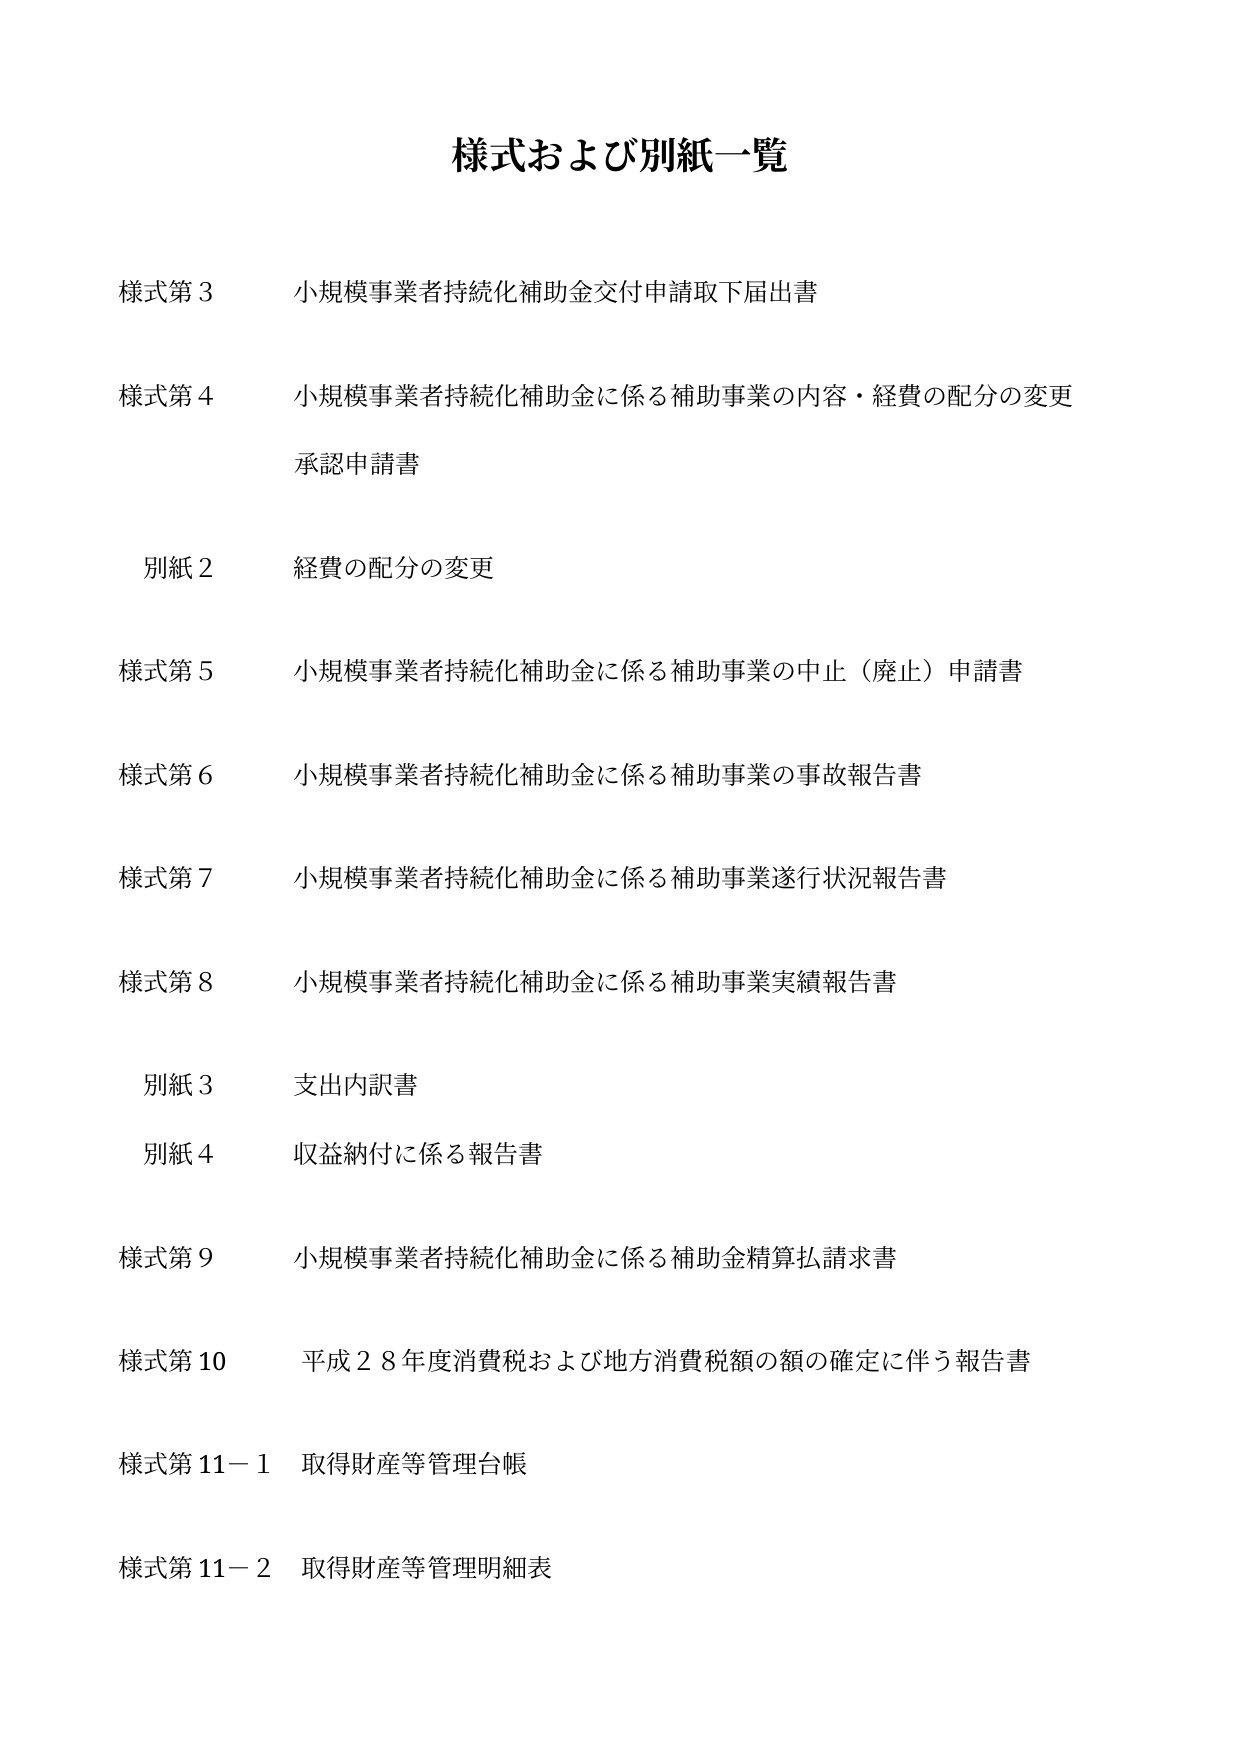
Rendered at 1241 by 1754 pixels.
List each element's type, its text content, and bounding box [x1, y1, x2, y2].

text 様式第11－２ 取得財産等管理明細表 [118, 1532, 1122, 1601]
text 別紙３ 支出内訳書 [118, 1049, 1122, 1118]
text 様式第３ 小規模事業者持続化補助金交付申請取下届出書 [118, 256, 1122, 325]
text 様式第10 平成２８年度消費税および地方消費税額の額の確定に伴う報告書 [118, 1325, 1122, 1394]
text 別紙２ 経費の配分の変更 [118, 532, 1122, 601]
text 様式第５ 小規模事業者持続化補助金に係る補助事業の中止（廃止）申請書 [118, 636, 1122, 704]
text 様式第７ 小規模事業者持続化補助金に係る補助事業遂行状況報告書 [118, 842, 1122, 911]
text 様式第６ 小規模事業者持続化補助金に係る補助事業の事故報告書 [118, 739, 1122, 808]
text 承認申請書 [118, 429, 1122, 498]
text 様式第８ 小規模事業者持続化補助金に係る補助事業実績報告書 [118, 946, 1122, 1015]
text 様式第11－１ 取得財産等管理台帳 [118, 1429, 1122, 1498]
text 様式および別紙一覧 [118, 118, 1122, 187]
text 様式第９ 小規模事業者持続化補助金に係る補助金精算払請求書 [118, 1222, 1122, 1291]
text 様式第４ 小規模事業者持続化補助金に係る補助事業の内容・経費の配分の変更 [118, 360, 1122, 429]
text 別紙４ 収益納付に係る報告書 [118, 1118, 1122, 1187]
